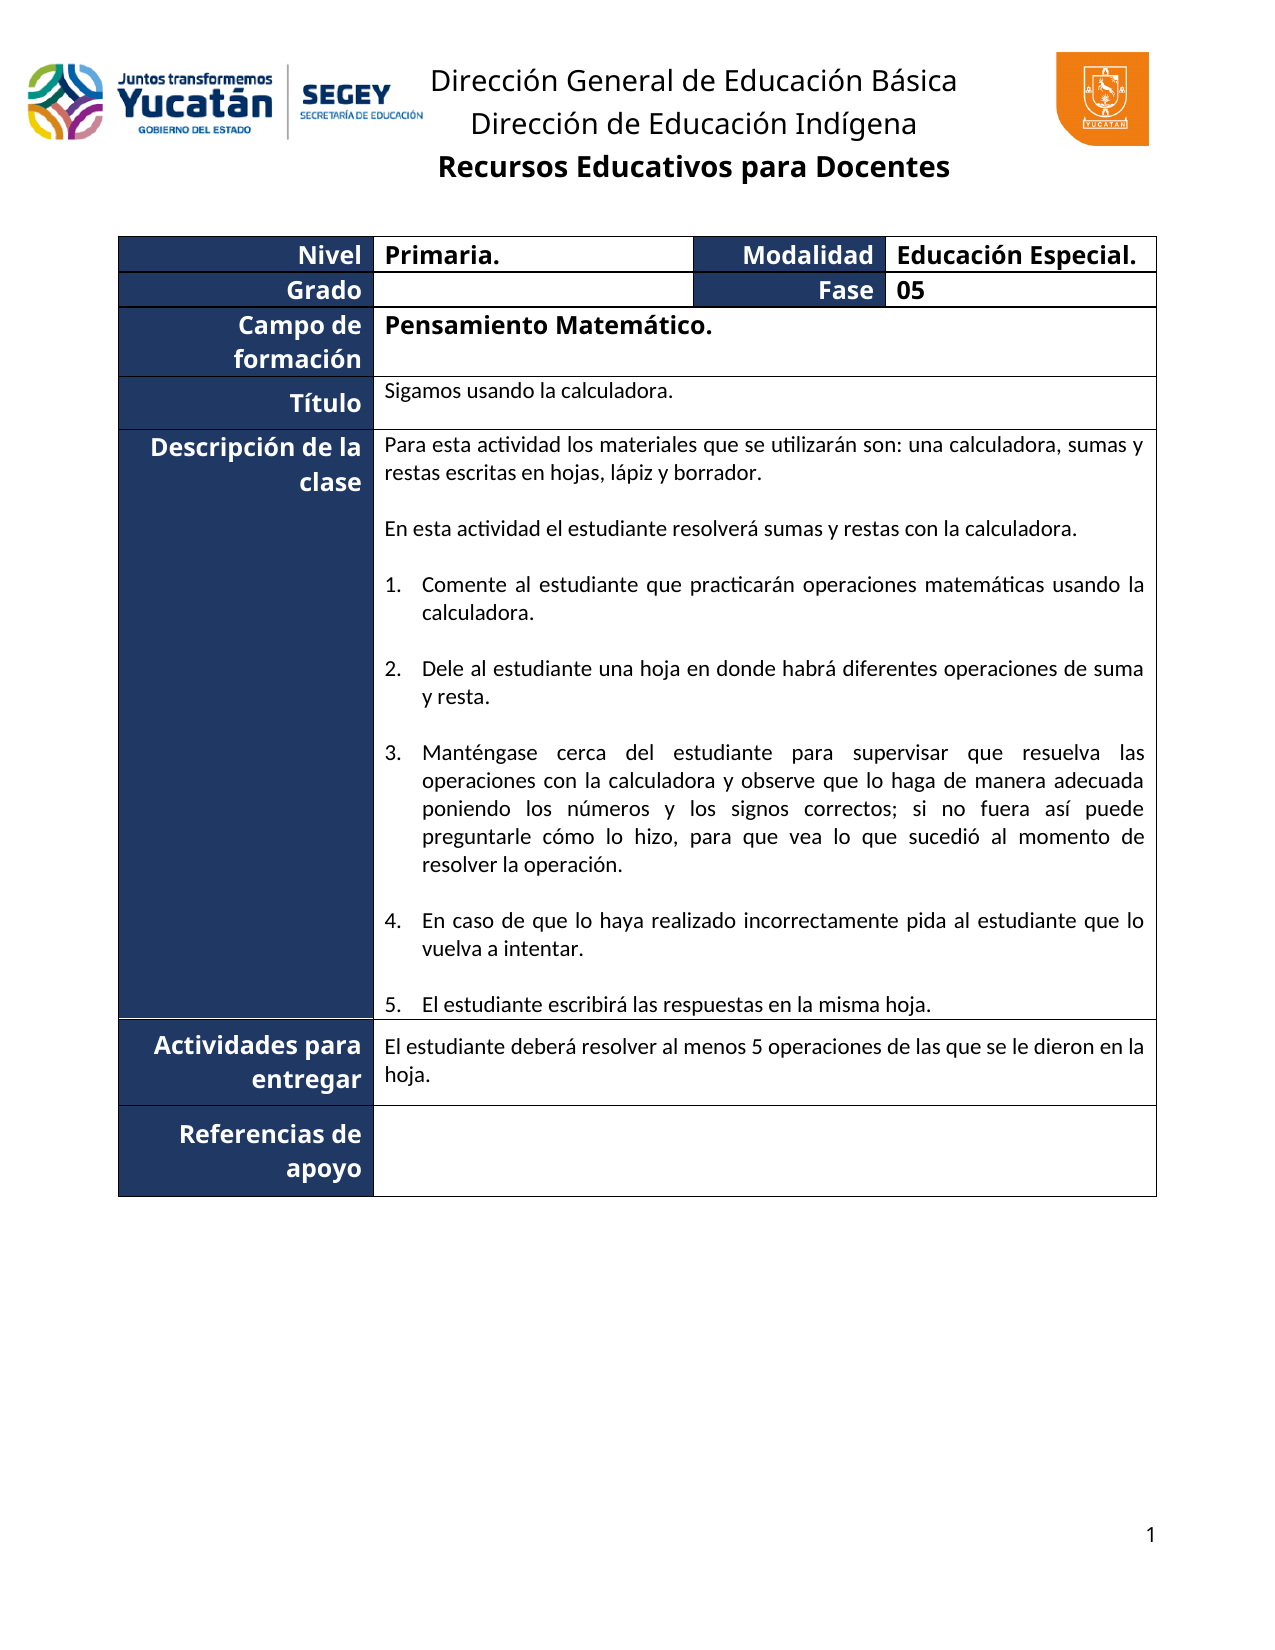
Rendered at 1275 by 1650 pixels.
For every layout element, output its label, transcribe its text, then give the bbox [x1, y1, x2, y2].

table_cell 05 [886, 273, 1156, 306]
table_cell Título [119, 377, 373, 429]
table_header Primaria. [374, 237, 693, 271]
table_cell Campo de formación [119, 308, 373, 376]
table_cell Pensamiento Matemático. [374, 308, 1156, 376]
table_cell [374, 1106, 1156, 1196]
table_cell Descripción de la clase [119, 430, 373, 1018]
table_cell [374, 273, 693, 306]
table_cell Grado [119, 273, 373, 306]
table_cell Fase [694, 273, 885, 306]
table_cell El estudiante deberá resolver al menos 5 operaciones de las que se le dieron en la hoja. [374, 1020, 1156, 1105]
table_header Nivel [119, 237, 373, 271]
table_header Modalidad [694, 237, 885, 271]
table_header Educación Especial. [886, 237, 1156, 271]
table_cell Referencias de apoyo [119, 1106, 373, 1196]
picture [1056, 52, 1149, 146]
table_cell Sigamos usando la calculadora. [374, 377, 1156, 429]
table_cell Para esta actividad los materiales que se utilizarán son: una calculadora, sumas y restas escritas en hojas, lápiz y borrador. En esta actividad el estudiante resolverá sumas y restas con la calculadora. Comente al estudiante que practicarán operaciones matemáticas usando la calculadora. Dele al estudiante una hoja en donde habrá diferentes operaciones de suma y resta. Manténgase cerca del estudiante para supervisar que resuelva las operaciones con la calculadora y observe que lo haga de manera adecuada poniendo los números y los signos correctos; si no fuera así puede preguntarle cómo lo hizo, para que vea lo que sucedió al momento de resolver la operación. En caso de que lo haya realizado incorrectamente pida al estudiante que lo vuelva a intentar. El estudiante escribirá las respuestas en la misma hoja. [374, 430, 1156, 1018]
table_cell Actividades para entregar [119, 1020, 373, 1105]
picture [18, 56, 429, 145]
